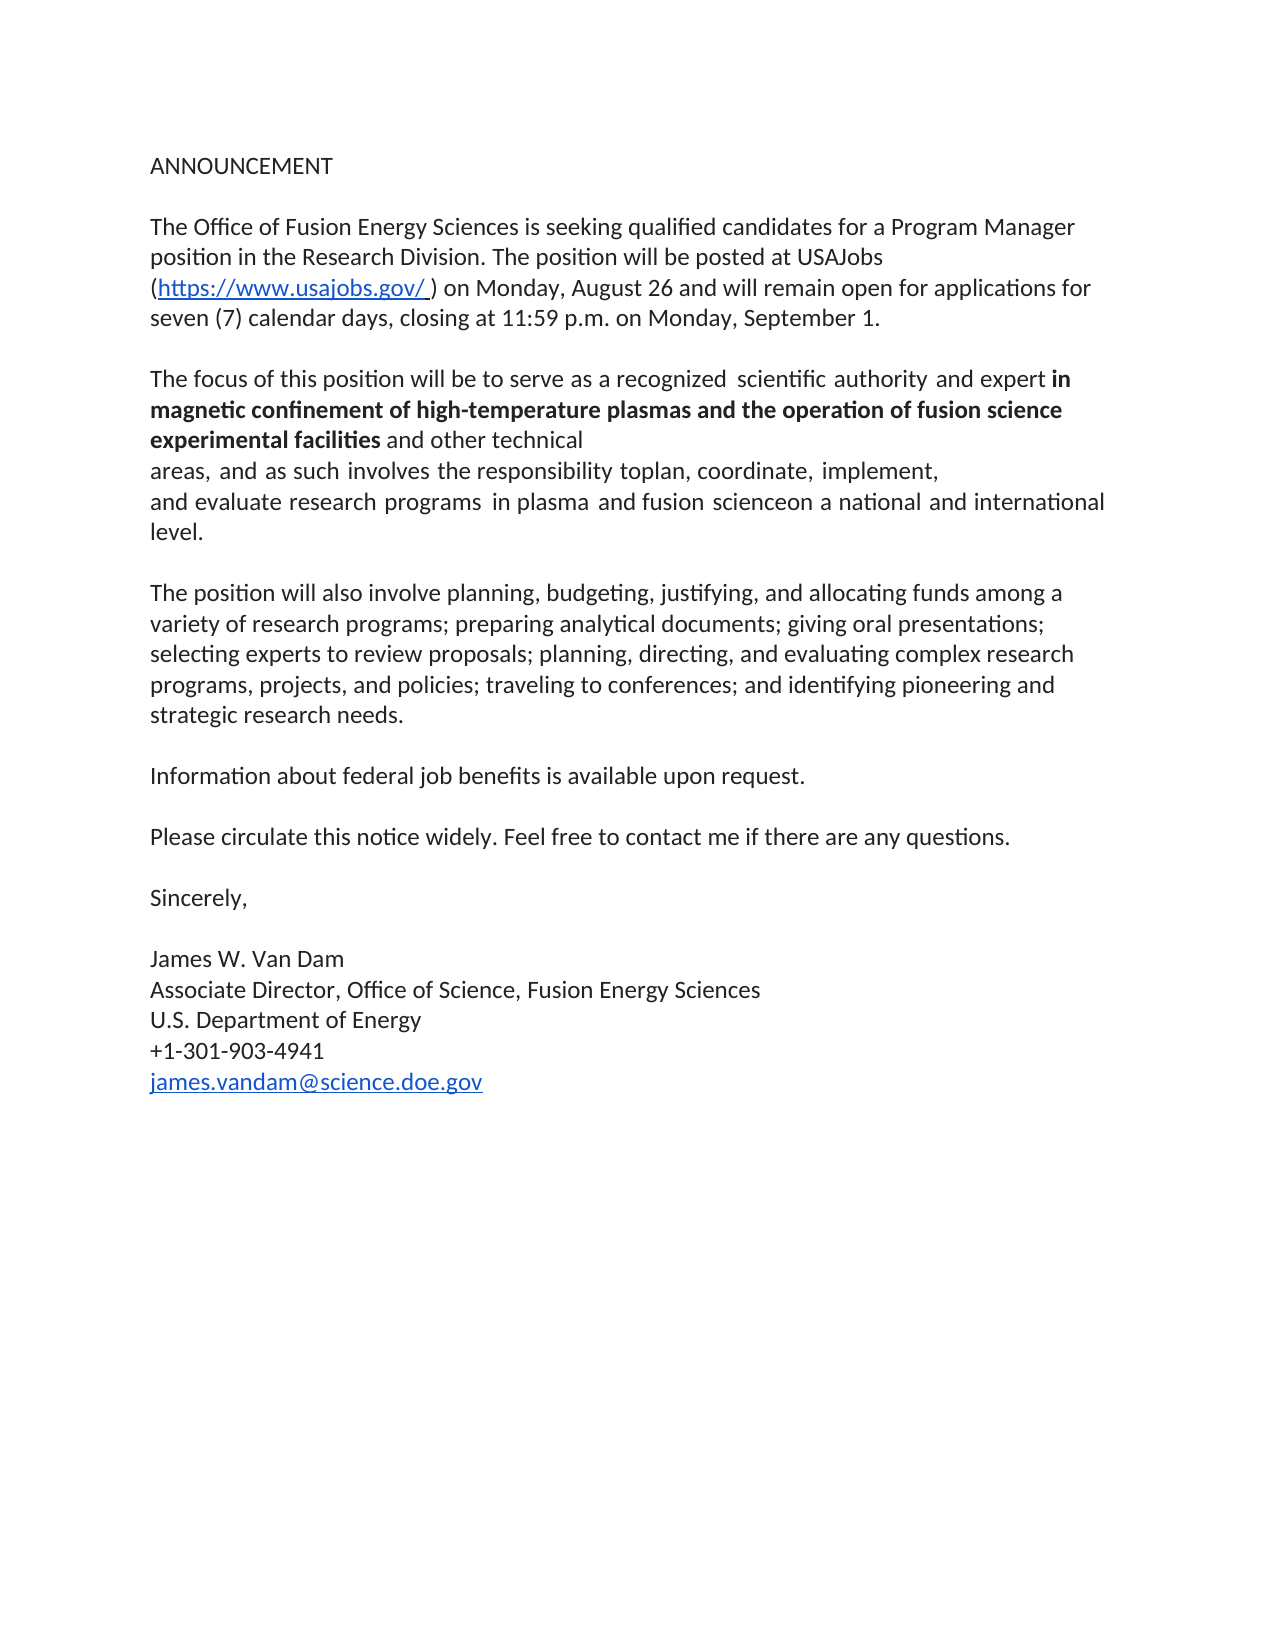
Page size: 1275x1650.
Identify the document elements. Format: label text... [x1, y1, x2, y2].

text The focus of this position will be to serve as a recognized scientific authority and expert in magnetic confinement of high-temperature plasmas and the operation of fusion science experimental facilities and other technical areas, and as such involves the responsibility toplan, coordinate, implement, and evaluate research programs in plasma and fusion scienceon a national and international level. [150, 364, 1125, 547]
text Associate Director, Office of Science, Fusion Energy Sciences [150, 974, 1125, 1004]
text +1-301-903-4941 [150, 1035, 1125, 1066]
text The Office of Fusion Energy Sciences is seeking qualified candidates for a Program Manager position in the Research Division. The position will be posted at USAJobs (https://www.usajobs.gov/ ) on Monday, August 26 and will remain open for applications for seven (7) calendar days, closing at 11:59 p.m. on Monday, September 1. [150, 211, 1125, 333]
text james.vandam@science.doe.gov [150, 1066, 1125, 1096]
text Sincerely, [150, 882, 1125, 913]
text Please circulate this notice widely. Feel free to contact me if there are any questions. [150, 821, 1125, 852]
text The position will also involve planning, budgeting, justifying, and allocating funds among a variety of research programs; preparing analytical documents; giving oral presentations; selecting experts to review proposals; planning, directing, and evaluating complex research programs, projects, and policies; traveling to conferences; and identifying pioneering and strategic research needs. [150, 577, 1125, 730]
text Information about federal job benefits is available upon request. [150, 760, 1125, 791]
text U.S. Department of Energy [150, 1004, 1125, 1035]
text James W. Van Dam [150, 943, 1125, 974]
text ANNOUNCEMENT [150, 150, 1125, 181]
